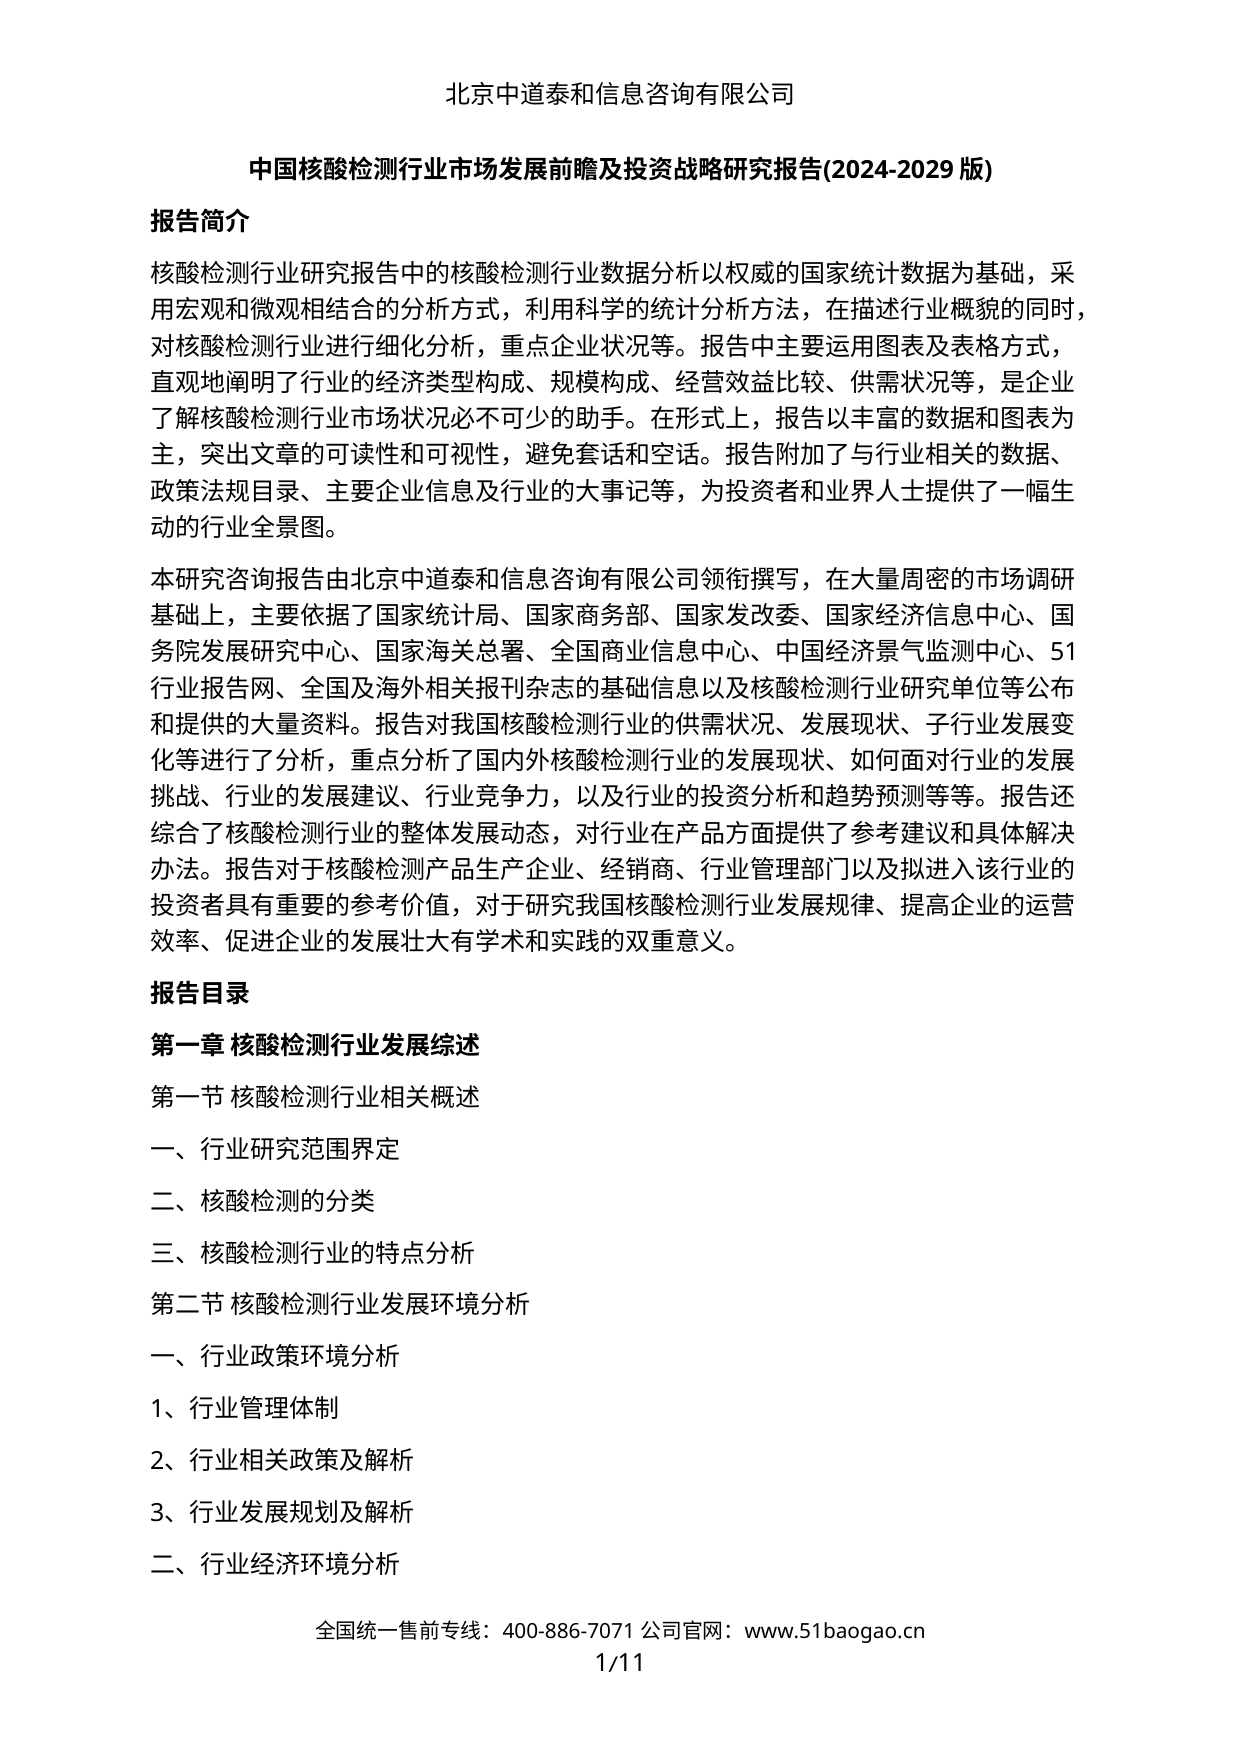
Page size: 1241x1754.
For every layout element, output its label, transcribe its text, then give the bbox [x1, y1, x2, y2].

text 3、行业发展规划及解析 [150, 1492, 1090, 1529]
text 本研究咨询报告由北京中道泰和信息咨询有限公司领衔撰写，在大量周密的市场调研基础上，主要依据了国家统计局、国家商务部、国家发改委、国家经济信息中心、国务院发展研究中心、国家海关总署、全国商业信息中心、中国经济景气监测中心、51行业报告网、全国及海外相关报刊杂志的基础信息以及核酸检测行业研究单位等公布和提供的大量资料。报告对我国核酸检测行业的供需状况、发展现状、子行业发展变化等进行了分析，重点分析了国内外核酸检测行业的发展现状、如何面对行业的发展挑战、行业的发展建议、行业竞争力，以及行业的投资分析和趋势预测等等。报告还综合了核酸检测行业的整体发展动态，对行业在产品方面提供了参考建议和具体解决办法。报告对于核酸检测产品生产企业、经销商、行业管理部门以及拟进入该行业的投资者具有重要的参考价值，对于研究我国核酸检测行业发展规律、提高企业的运营效率、促进企业的发展壮大有学术和实践的双重意义。 [150, 559, 1090, 958]
text 一、行业政策环境分析 [150, 1337, 1090, 1373]
text 核酸检测行业研究报告中的核酸检测行业数据分析以权威的国家统计数据为基础，采用宏观和微观相结合的分析方式，利用科学的统计分析方法，在描述行业概貌的同时，对核酸检测行业进行细化分析，重点企业状况等。报告中主要运用图表及表格方式，直观地阐明了行业的经济类型构成、规模构成、经营效益比较、供需状况等，是企业了解核酸检测行业市场状况必不可少的助手。在形式上，报告以丰富的数据和图表为主，突出文章的可读性和可视性，避免套话和空话。报告附加了与行业相关的数据、政策法规目录、主要企业信息及行业的大事记等，为投资者和业界人士提供了一幅生动的行业全景图。 [150, 254, 1090, 544]
text 中国核酸检测行业市场发展前瞻及投资战略研究报告(2024-2029版) [150, 150, 1090, 186]
text 第一节 核酸检测行业相关概述 [150, 1077, 1090, 1114]
text 第一章 核酸检测行业发展综述 [150, 1026, 1090, 1062]
text 1、行业管理体制 [150, 1389, 1090, 1425]
text 一、行业研究范围界定 [150, 1129, 1090, 1166]
text 二、核酸检测的分类 [150, 1181, 1090, 1217]
text 第二节 核酸检测行业发展环境分析 [150, 1285, 1090, 1321]
text 二、行业经济环境分析 [150, 1544, 1090, 1581]
text 2、行业相关政策及解析 [150, 1441, 1090, 1477]
text 三、核酸检测行业的特点分析 [150, 1233, 1090, 1269]
text 报告目录 [150, 974, 1090, 1010]
text 报告简介 [150, 202, 1090, 238]
